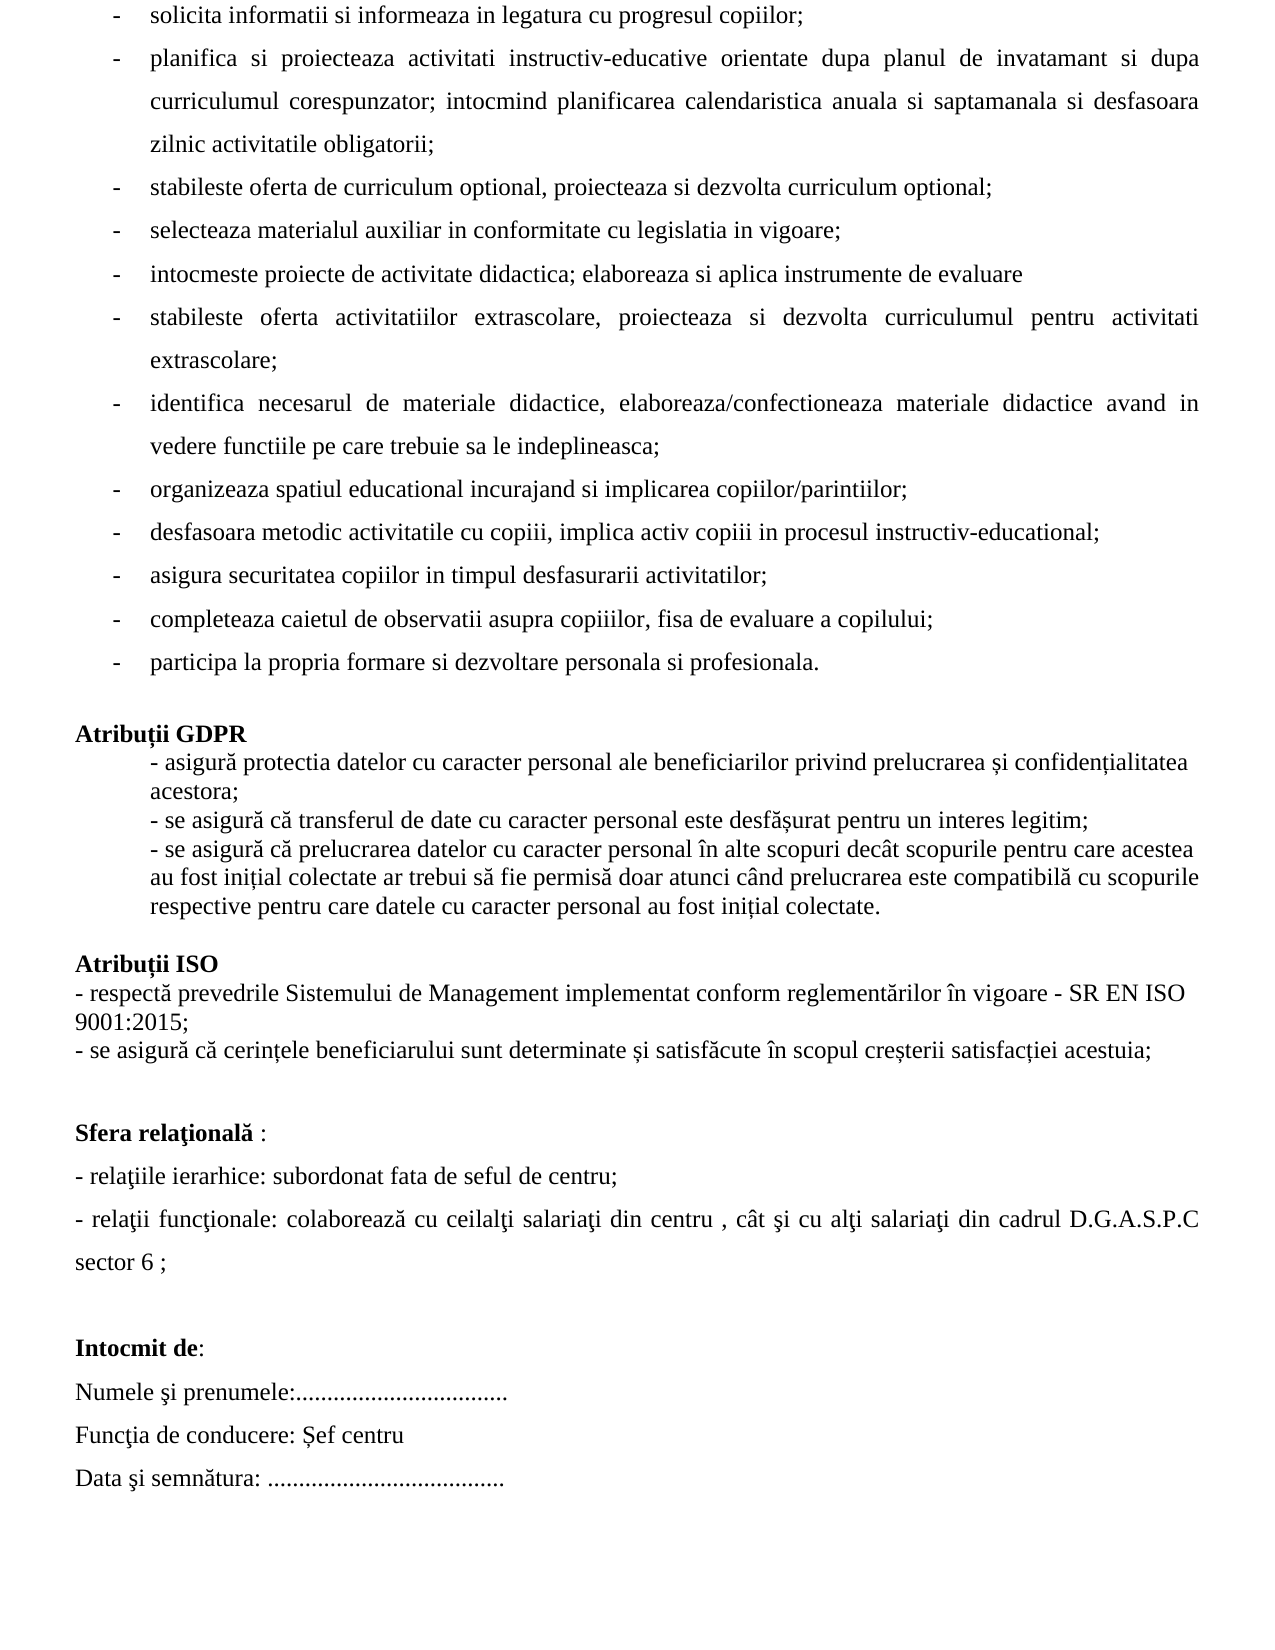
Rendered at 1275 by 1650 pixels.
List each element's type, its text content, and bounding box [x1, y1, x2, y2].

list organizeaza spatiul educational incurajand si implicarea copiilor/parintiilor; [112, 474, 1200, 503]
text Data şi semnătura: ...................................... [75, 1463, 1200, 1492]
text Atribuții ISO [75, 949, 1200, 978]
list intocmeste proiecte de activitate didactica; elaboreaza si aplica instrumente de evaluare [112, 259, 1200, 287]
list selecteaza materialul auxiliar in conformitate cu legislatia in vigoare; [112, 216, 1200, 244]
list stabileste oferta de curriculum optional, proiecteaza si dezvolta curriculum optional; [112, 172, 1200, 201]
text - respectă prevedrile Sistemului de Management implementat conform reglementărilor în vigoare - SR EN ISO 9001:2015; [75, 978, 1200, 1035]
list identifica necesarul de materiale didactice, elaboreaza/confectioneaza materiale didactice avand in vedere functiile pe care trebuie sa le indeplineasca; [112, 388, 1200, 460]
list solicita informatii si informeaza in legatura cu progresul copiilor; [112, 0, 1200, 29]
list participa la propria formare si dezvoltare personala si profesionala. [112, 647, 1200, 676]
list completeaza caietul de observatii asupra copiiilor, fisa de evaluare a copilului; [112, 604, 1200, 632]
text Numele şi prenumele:.................................. [75, 1377, 1200, 1405]
list stabileste oferta activitatiilor extrascolare, proiecteaza si dezvolta curriculumul pentru activitati extrascolare; [112, 302, 1200, 374]
text - asigură protectia datelor cu caracter personal ale beneficiarilor privind prelucrarea și confidențialitatea acestora; [150, 747, 1200, 805]
text Funcţia de conducere: Șef centru [75, 1420, 1200, 1448]
list planifica si proiecteaza activitati instructiv-educative orientate dupa planul de invatamant si dupa curriculumul corespunzator; intocmind planificarea calendaristica anuala si saptamanala si desfasoara zilnic activitatile obligatorii; [112, 43, 1200, 158]
text - relaţiile ierarhice: subordonat fata de seful de centru; [75, 1161, 1200, 1190]
text - se asigură că transferul de date cu caracter personal este desfășurat pentru un interes legitim; [150, 805, 1200, 834]
text - se asigură că cerințele beneficiarului sunt determinate și satisfăcute în scopul creșterii satisfacției acestuia; [75, 1035, 1200, 1064]
list asigura securitatea copiilor in timpul desfasurarii activitatilor; [112, 561, 1200, 589]
text Atribuții GDPR [75, 719, 1200, 747]
list desfasoara metodic activitatile cu copiii, implica activ copiii in procesul instructiv-educational; [112, 517, 1200, 546]
text Intocmit de: [75, 1333, 1200, 1362]
text Sfera relaţională : [75, 1118, 1200, 1147]
text - se asigură că prelucrarea datelor cu caracter personal în alte scopuri decât scopurile pentru care acestea au fost inițial colectate ar trebui să fie permisă doar atunci când prelucrarea este compatibilă cu scopurile respective pentru care datele cu caracter personal au fost inițial colectate. [150, 834, 1200, 920]
text - relaţii funcţionale: colaborează cu ceilalţi salariaţi din centru , cât şi cu alţi salariaţi din cadrul D.G.A.S.P.C sector 6 ; [75, 1204, 1200, 1276]
